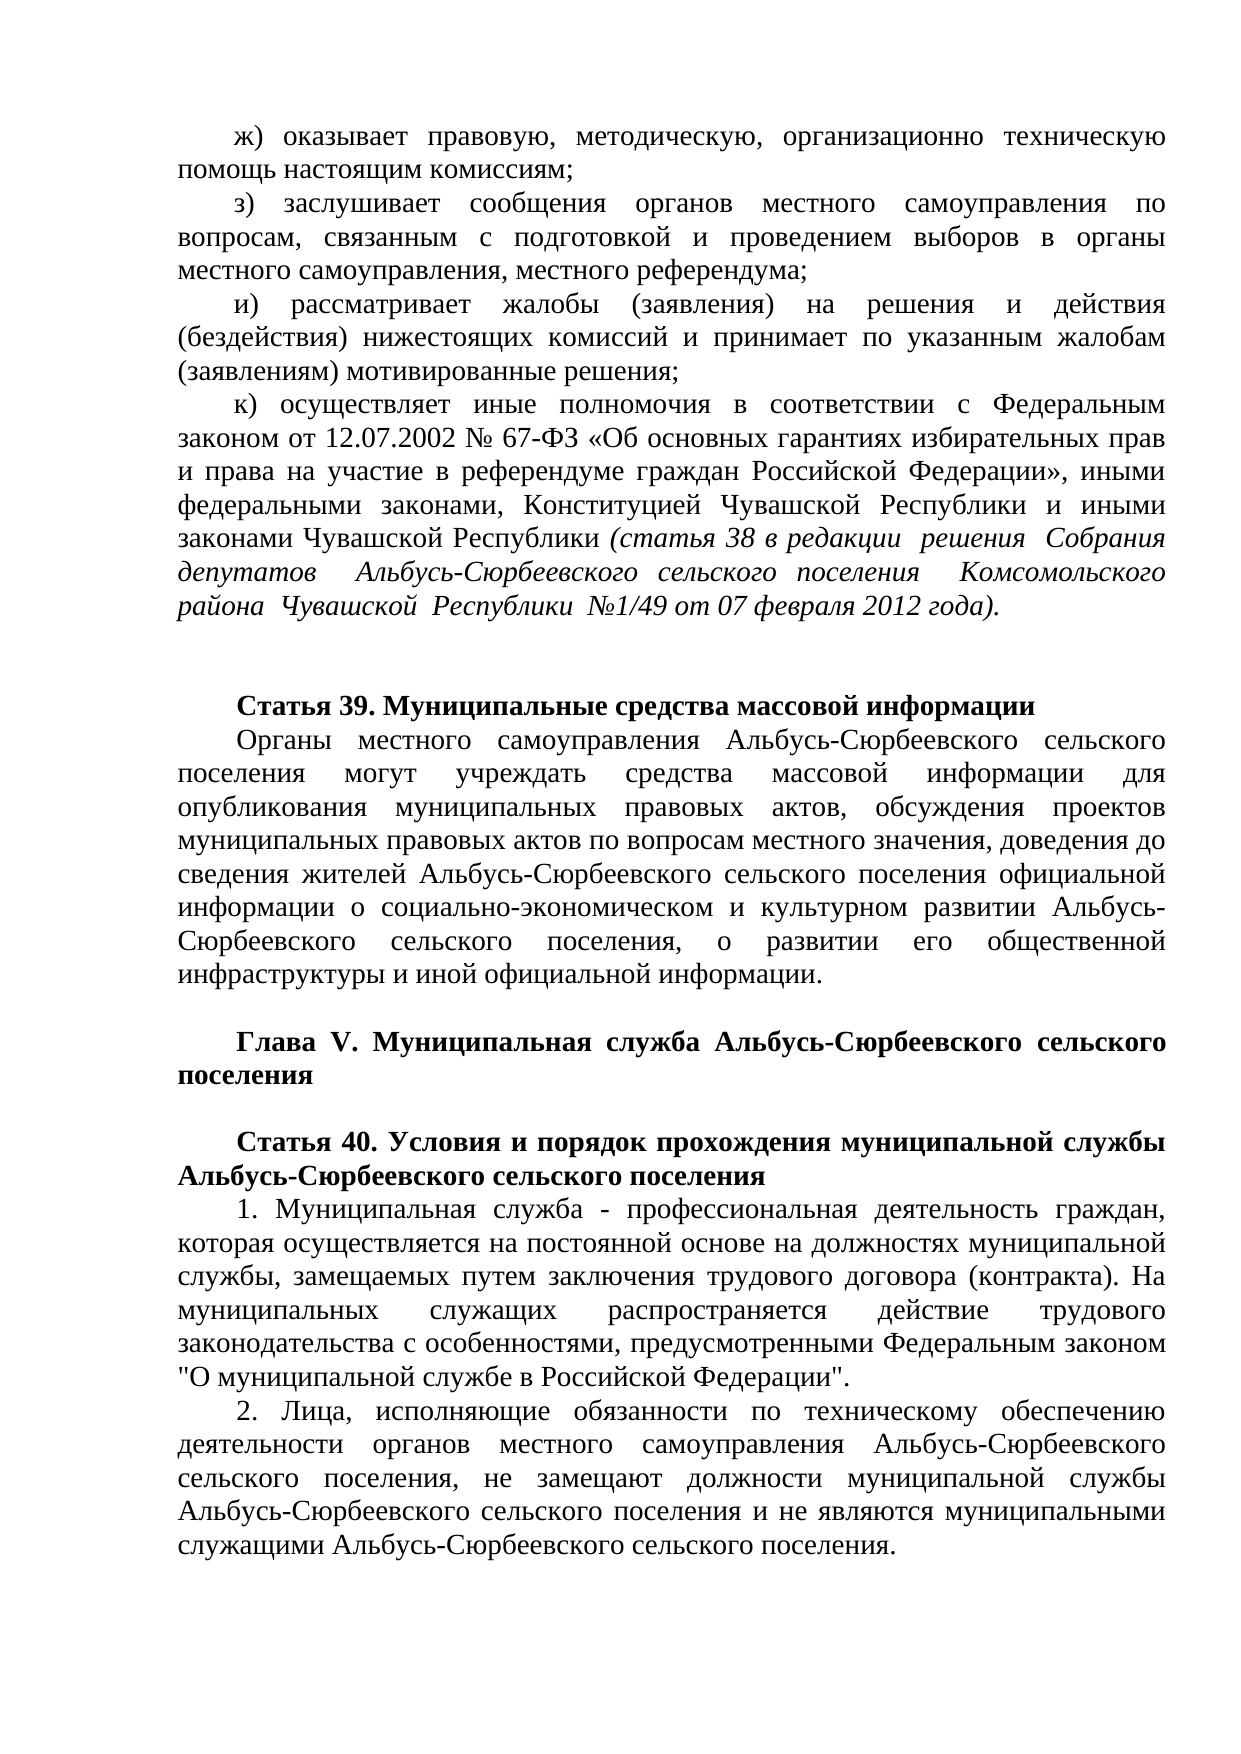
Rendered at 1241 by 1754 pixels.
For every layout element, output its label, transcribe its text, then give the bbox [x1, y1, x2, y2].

text 1. Муниципальная служба - профессиональная деятельность граждан, которая осуществляется на постоянной основе на должностях муниципальной службы, замещаемых путем заключения трудового договора (контракта). На муниципальных служащих распространяется действие трудового законодательства с особенностями, предусмотренными Федеральным законом "О муниципальной службе в Российской Федерации". [177, 1191, 1167, 1393]
text к) осуществляет иные полномочия в соответствии с Федеральным законом от 12.07.2002 № 67-ФЗ «Об основных гарантиях избирательных прав и права на участие в референдуме граждан Российской Федерации», иными федеральными законами, Конституцией Чувашской Республики и иными законами Чувашской Республики (статья 38 в редакции решения Собрания депутатов Альбусь-Сюрбеевского сельского поселения Комсомольского района Чувашской Республики №1/49 от 07 февраля 2012 года). [177, 386, 1167, 621]
text Органы местного самоуправления Альбусь-Сюрбеевского сельского поселения могут учреждать средства массовой информации для опубликования муниципальных правовых актов, обсуждения проектов муниципальных правовых актов по вопросам местного значения, доведения до сведения жителей Альбусь-Сюрбеевского сельского поселения официальной информации о социально-экономическом и культурном развитии Альбусь-Сюрбеевского сельского поселения, о развитии его общественной инфраструктуры и иной официальной информации. [177, 722, 1167, 990]
text Статья 40. Условия и порядок прохождения муниципальной службы Альбусь-Сюрбеевского сельского поселения [177, 1124, 1167, 1191]
text ж) оказывает правовую, методическую, организационно техническую помощь настоящим комиссиям; [177, 118, 1167, 185]
text з) заслушивает сообщения органов местного самоуправления по вопросам, связанным с подготовкой и проведением выборов в органы местного самоуправления, местного референдума; [177, 185, 1167, 286]
text 2. Лица, исполняющие обязанности по техническому обеспечению деятельности органов местного самоуправления Альбусь-Сюрбеевского сельского поселения, не замещают должности муниципальной службы Альбусь-Сюрбеевского сельского поселения и не являются муниципальными служащими Альбусь-Сюрбеевского сельского поселения. [177, 1393, 1167, 1560]
text Глава V. Муниципальная служба Альбусь-Сюрбеевского сельского поселения [177, 1024, 1167, 1091]
text Статья 39. Муниципальные средства массовой информации [177, 688, 1167, 722]
text и) рассматривает жалобы (заявления) на решения и действия (бездействия) нижестоящих комиссий и принимает по указанным жалобам (заявлениям) мотивированные решения; [177, 286, 1167, 386]
